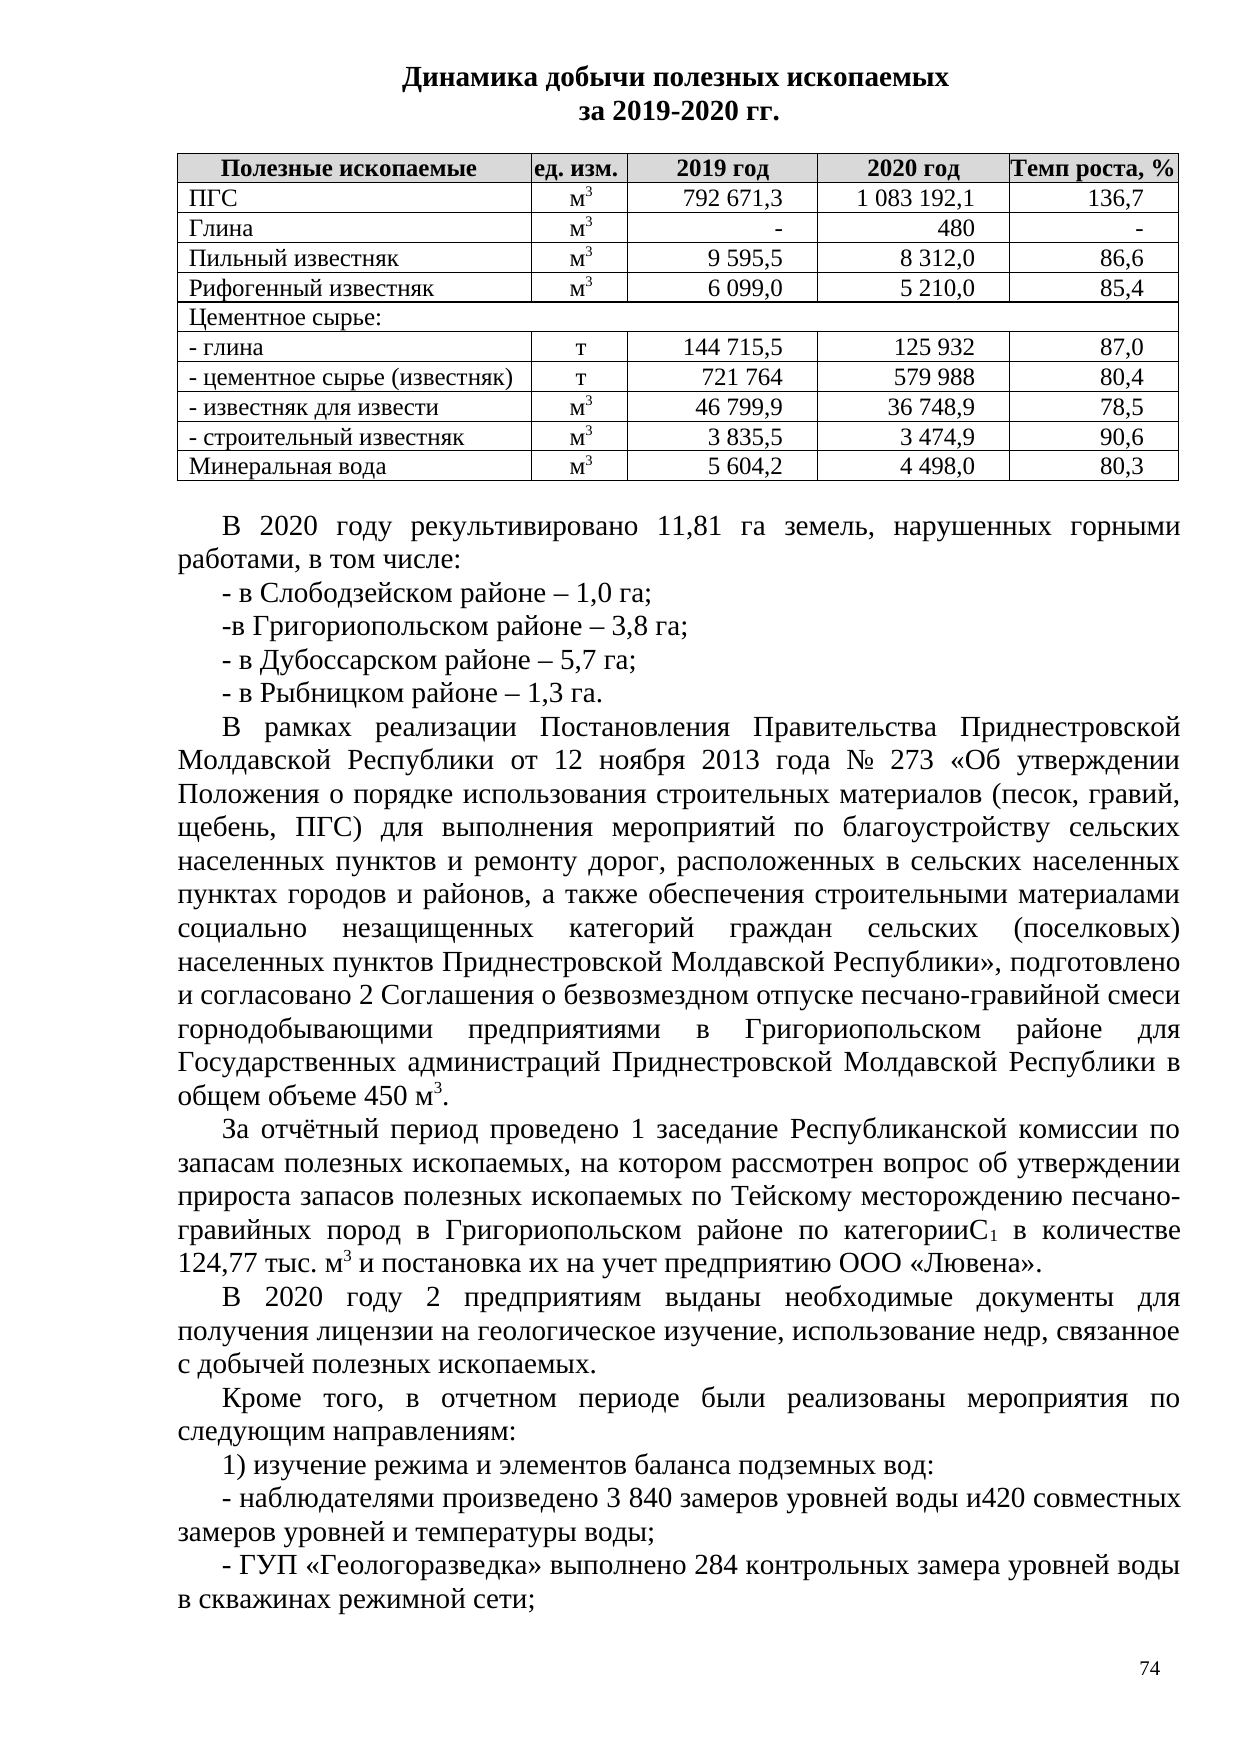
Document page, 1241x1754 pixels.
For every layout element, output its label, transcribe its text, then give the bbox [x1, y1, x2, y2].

table_cell 36 748,9 [818, 392, 1009, 421]
table_cell 480 [818, 213, 1009, 242]
text Кроме того, в отчетном периоде были реализованы мероприятия по следующим направлениям: [177, 1380, 1181, 1447]
table_cell 3 474,9 [818, 422, 1009, 450]
table_cell м3 [532, 422, 627, 450]
text В рамках реализации Постановления Правительства Приднестровской Молдавской Республики от 12 ноября 2013 года № 273 «Об утверждении Положения о порядке использования строительных материалов (песок, гравий, щебень, ПГС) для выполнения мероприятий по благоустройству сельских населенных пунктов и ремонту дорог, расположенных в сельских населенных пунктах городов и районов, а также обеспечения строительными материалами социально незащищенных категорий граждан сельских (поселковых) населенных пунктов Приднестровской Молдавской Республики», подготовлено и согласовано 2 Соглашения о безвозмездном отпуске песчано-гравийной смеси горнодобывающими предприятиями в Григориопольском районе для Государственных администраций Приднестровской Молдавской Республики в общем объеме 450 м3. [177, 709, 1181, 1111]
table_header 2020 год [818, 154, 1009, 182]
table_cell 4 498,0 [818, 451, 1009, 480]
text - в Рыбницком районе – 1,3 га. [177, 675, 1181, 709]
table_cell 125 932 [818, 332, 1009, 361]
table_cell 6 099,0 [628, 273, 817, 301]
table_cell 5 604,2 [628, 451, 817, 480]
table_header Темп роста, % [1010, 154, 1178, 182]
table_cell т [532, 332, 627, 361]
table_cell 80,4 [1010, 362, 1178, 391]
table_cell 78,5 [1010, 392, 1178, 421]
table_cell Рифогенный известняк [178, 273, 531, 301]
table_cell 87,0 [1010, 332, 1178, 361]
table_cell Глина [178, 213, 531, 242]
table_cell м3 [532, 451, 627, 480]
table_cell Минеральная вода [178, 451, 531, 480]
table_cell т [532, 362, 627, 391]
table_header 2019 год [628, 154, 817, 182]
table_cell 5 210,0 [818, 273, 1009, 301]
text В 2020 году рекультивировано 11,81 га земель, нарушенных горными работами, в том числе: [177, 508, 1181, 575]
table_cell 86,6 [1010, 243, 1178, 272]
text В 2020 году 2 предприятиям выданы необходимые документы для получения лицензии на геологическое изучение, использование недр, связанное с добычей полезных ископаемых. [177, 1279, 1181, 1380]
table_cell м3 [532, 243, 627, 272]
text - наблюдателями произведено 3 840 замеров уровней воды и420 совместных замеров уровней и температуры воды; [177, 1480, 1181, 1547]
table_cell ПГС [178, 183, 531, 212]
table_cell м3 [532, 183, 627, 212]
text - в Слободзейском районе – 1,0 га; [177, 575, 1181, 608]
table_cell Пильный известняк [178, 243, 531, 272]
table_cell - цементное сырье (известняк) [178, 362, 531, 391]
table_cell 85,4 [1010, 273, 1178, 301]
table_header Полезные ископаемые [178, 154, 531, 182]
table_cell 579 988 [818, 362, 1009, 391]
table_cell 721 764 [628, 362, 817, 391]
table_cell 8 312,0 [818, 243, 1009, 272]
table_cell м3 [532, 273, 627, 301]
table_cell 3 835,5 [628, 422, 817, 450]
table_cell 792 671,3 [628, 183, 817, 212]
table_cell - строительный известняк [178, 422, 531, 450]
table_cell 90,6 [1010, 422, 1178, 450]
table_cell 136,7 [1010, 183, 1178, 212]
text - в Дубоссарском районе – 5,7 га; [177, 642, 1181, 675]
table_cell - [1010, 213, 1178, 242]
table_cell - глина [178, 332, 531, 361]
table_cell м3 [532, 392, 627, 421]
text - ГУП «Геологоразведка» выполнено 284 контрольных замера уровней воды в скважинах режимной сети; [177, 1547, 1181, 1614]
table_cell 9 595,5 [628, 243, 817, 272]
text 1) изучение режима и элементов баланса подземных вод: [177, 1447, 1181, 1480]
table_cell - известняк для извести [178, 392, 531, 421]
table_cell 1 083 192,1 [818, 183, 1009, 212]
table_cell Цементное сырье: [178, 303, 1178, 331]
table_header ед. изм. [532, 154, 627, 182]
table_cell 46 799,9 [628, 392, 817, 421]
text Динамика добычи полезных ископаемых за 2019-2020 гг. [177, 59, 1181, 126]
table_cell - [628, 213, 817, 242]
table_cell 80,3 [1010, 451, 1178, 480]
table_cell 144 715,5 [628, 332, 817, 361]
table_cell м3 [532, 213, 627, 242]
text За отчётный период проведено 1 заседание Республиканской комиссии по запасам полезных ископаемых, на котором рассмотрен вопрос об утверждении прироста запасов полезных ископаемых по Тейскому месторождению песчано-гравийных пород в Григориопольском районе по категорииС1 в количестве 124,77 тыс. м3 и постановка их на учет предприятию ООО «Лювена». [177, 1111, 1181, 1279]
text -в Григориопольском районе – 3,8 га; [177, 608, 1181, 642]
